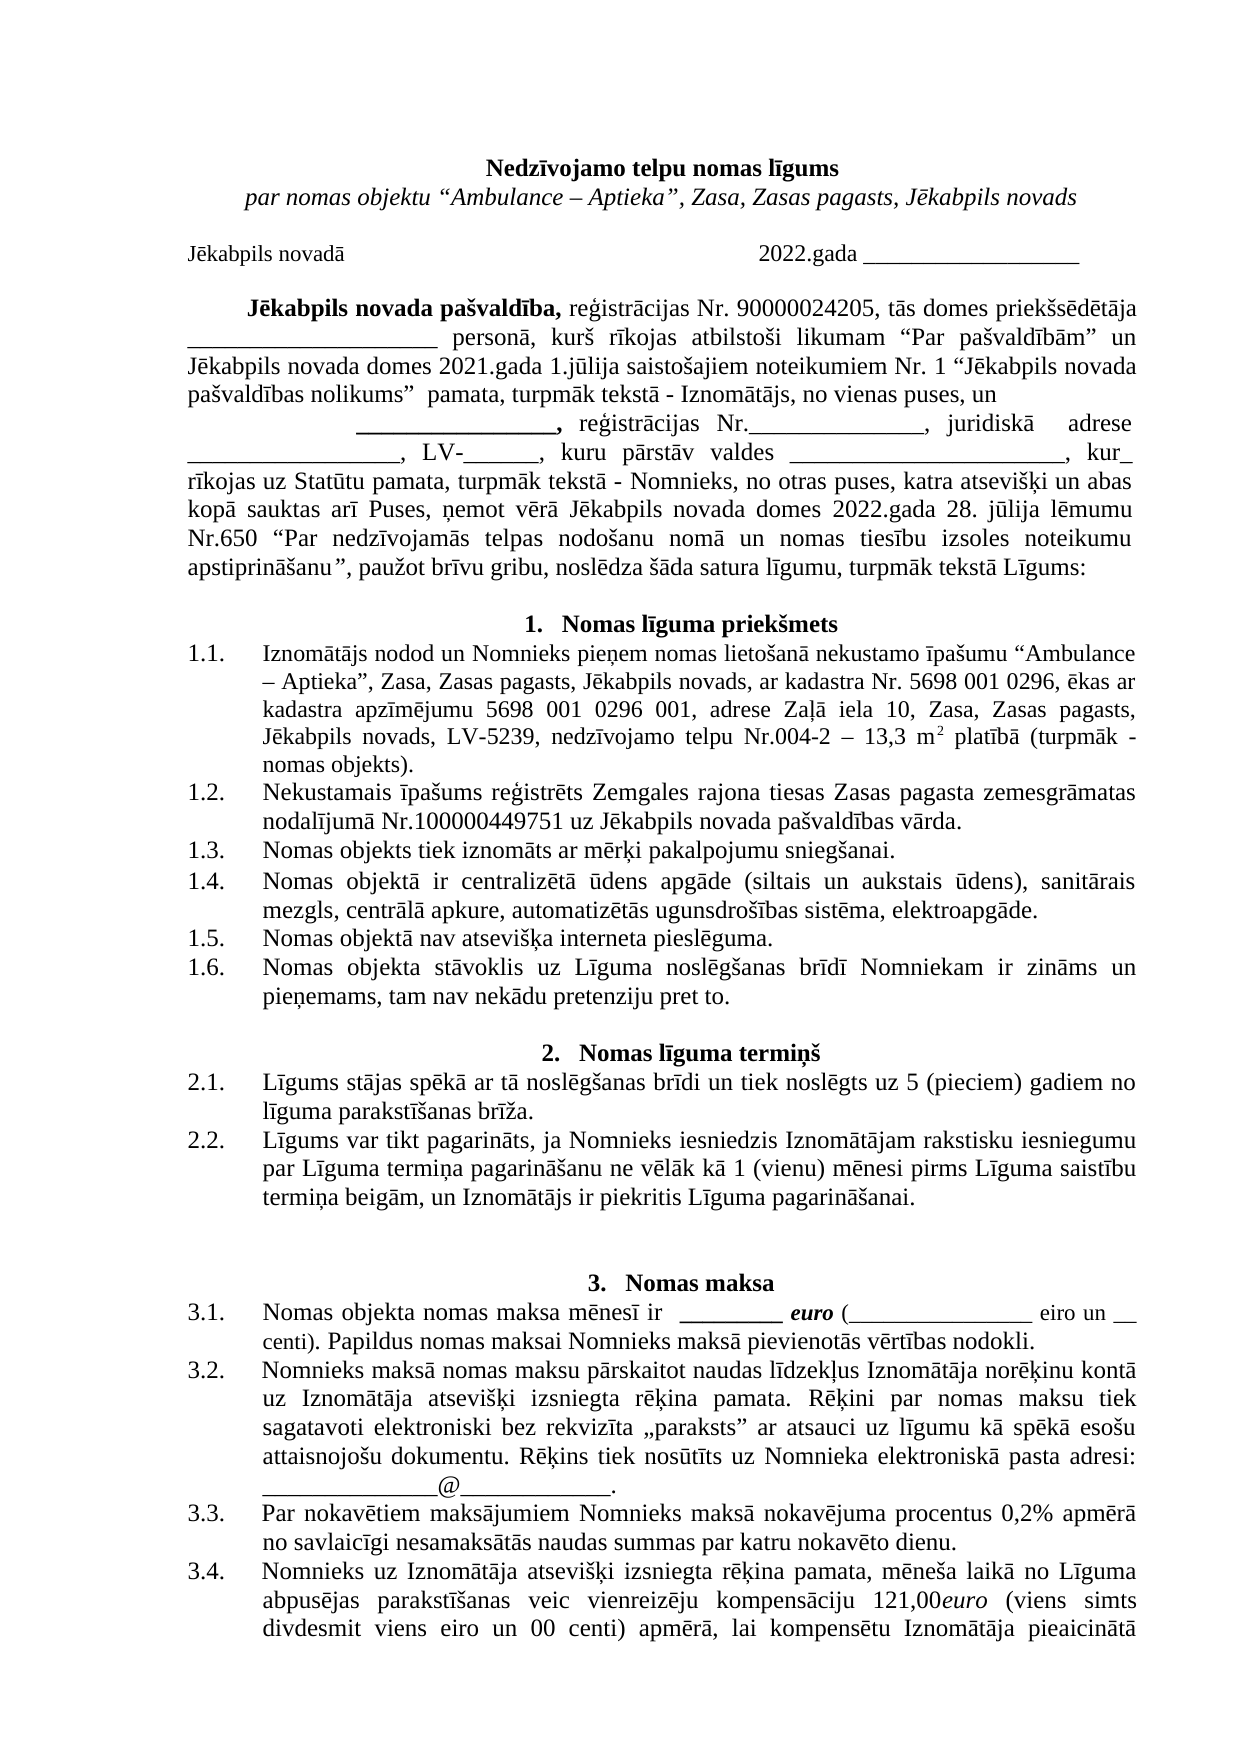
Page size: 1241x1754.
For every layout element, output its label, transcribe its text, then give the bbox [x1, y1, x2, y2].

list Nomnieks maksā nomas maksu pārskaitot naudas līdzekļus Iznomātāja norēķinu kontā uz Iznomātāja atsevišķi izsniegta rēķina pamata. Rēķini par nomas maksu tiek sagatavoti elektroniski bez rekvizīta „paraksts” ar atsauci uz līgumu kā spēkā esošu attaisnojošu dokumentu. Rēķins tiek nosūtīts uz Nomnieka elektroniskā pasta adresi: ______________@____________. [187, 1355, 1137, 1498]
list stājas spēkā ar tā noslēgšanas brīdi un tiek noslēgts uz 5 (pieciem) gadiem no līguma parakstīšanas brīža. [187, 1067, 1137, 1125]
list Par nokavētiem maksājumiem Nomnieks maksā nokavējuma procentus 0,2% apmērā no savlaicīgi nesamaksātās naudas summas par katru nokavēto dienu. [187, 1498, 1137, 1556]
text Jēkabpils novadā 2022.gada __________________ [187, 239, 1137, 267]
list Nomas līguma priekšmets [225, 609, 1137, 638]
text Jēkabpils novada pašvaldība, reģistrācijas Nr. 90000024205, tās domes priekšsēdētāja ____________________ personā, kurš rīkojas atbilstoši likumam “Par pašvaldībām” un Jēkabpils novada domes 2021.gada 1.jūlija saistošajiem noteikumiem Nr. 1 “Jēkabpils novada pašvaldības nolikums” pamata, turpmāk tekstā - Iznomātājs, no vienas puses, un [187, 293, 1137, 408]
list Nomas objektā nav atsevišķa interneta pieslēguma. [187, 923, 1137, 952]
list Nomas maksa [225, 1268, 1137, 1297]
text Nedzīvojamo telpu nomas līgums [187, 153, 1137, 182]
list Nomas objekts tiek iznomāts ar mērķi pakalpojumu sniegšanai. [187, 835, 1137, 864]
list Nomas objektā ir centralizētā ūdens apgāde (siltais un aukstais ūdens), sanitārais mezgls, centrālā apkure, automatizētās ugunsdrošības sistēma, elektroapgāde. [187, 866, 1137, 923]
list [187, 1556, 1137, 1642]
list Iznomātājs nodod un Nomnieks pieņem nomas lietošanā nekustamo īpašumu “Ambulance – Aptieka”, Zasa, Zasas pagasts, Jēkabpils novads, ar kadastra Nr. 5698 001 0296, ēkas ar kadastra apzīmējumu 5698 001 0296 001, adrese Zaļā iela 10, Zasa, Zasas pagasts, Jēkabpils novads, LV-5239, nedzīvojamo telpu Nr.004-2 – 13,3 m2 platībā (turpmāk - nomas objekts). [187, 638, 1137, 777]
text ________________, reģistrācijas Nr.______________, juridiskā adrese _________________, LV-______, kuru pārstāv valdes ______________________, kur_ rīkojas uz Statūtu pamata, turpmāk tekstā - Nomnieks, no otras puses, katra atsevišķi un abas kopā sauktas arī Puses, ņemot vērā Jēkabpils novada domes 2022.gada 28. jūlija lēmumu Nr.650 “Par nedzīvojamās telpas nodošanu nomā un nomas tiesību izsoles noteikumu apstiprināšanu”, paužot brīvu gribu, noslēdza šāda satura līgumu, turpmāk tekstā Līgums: [187, 408, 1132, 581]
list Nomas līguma termiņš [225, 1038, 1137, 1067]
list Nekustamais īpašums reģistrēts Zemgales rajona tiesas Zasas pagasta zemesgrāmatas nodalījumā Nr.100000449751 uz Jēkabpils novada pašvaldības vārda. [187, 777, 1137, 835]
list Nomas objekta stāvoklis uz Līguma noslēgšanas brīdī Nomniekam ir zināms un pieņemams, tam nav nekādu pretenziju pret to. [187, 952, 1137, 1010]
list Līgums var tikt pagarināts, ja Nomnieks iesniedzis Iznomātājam rakstisku iesniegumu par Līguma termiņa pagarināšanu ne vēlāk kā 1 (vienu) mēnesi pirms Līguma saistību termiņa beigām, un Iznomātājs ir piekritis Līguma pagarināšanai. [187, 1125, 1137, 1211]
list Nomas objekta nomas maksa mēnesī ir _________ euro (________________ eiro un __ centi). Papildus nomas maksai Nomnieks maksā pievienotās vērtības nodokli. [187, 1297, 1137, 1355]
text par nomas objektu “Ambulance – Aptieka”, Zasa, Zasas pagasts, Jēkabpils novads [187, 182, 1137, 211]
